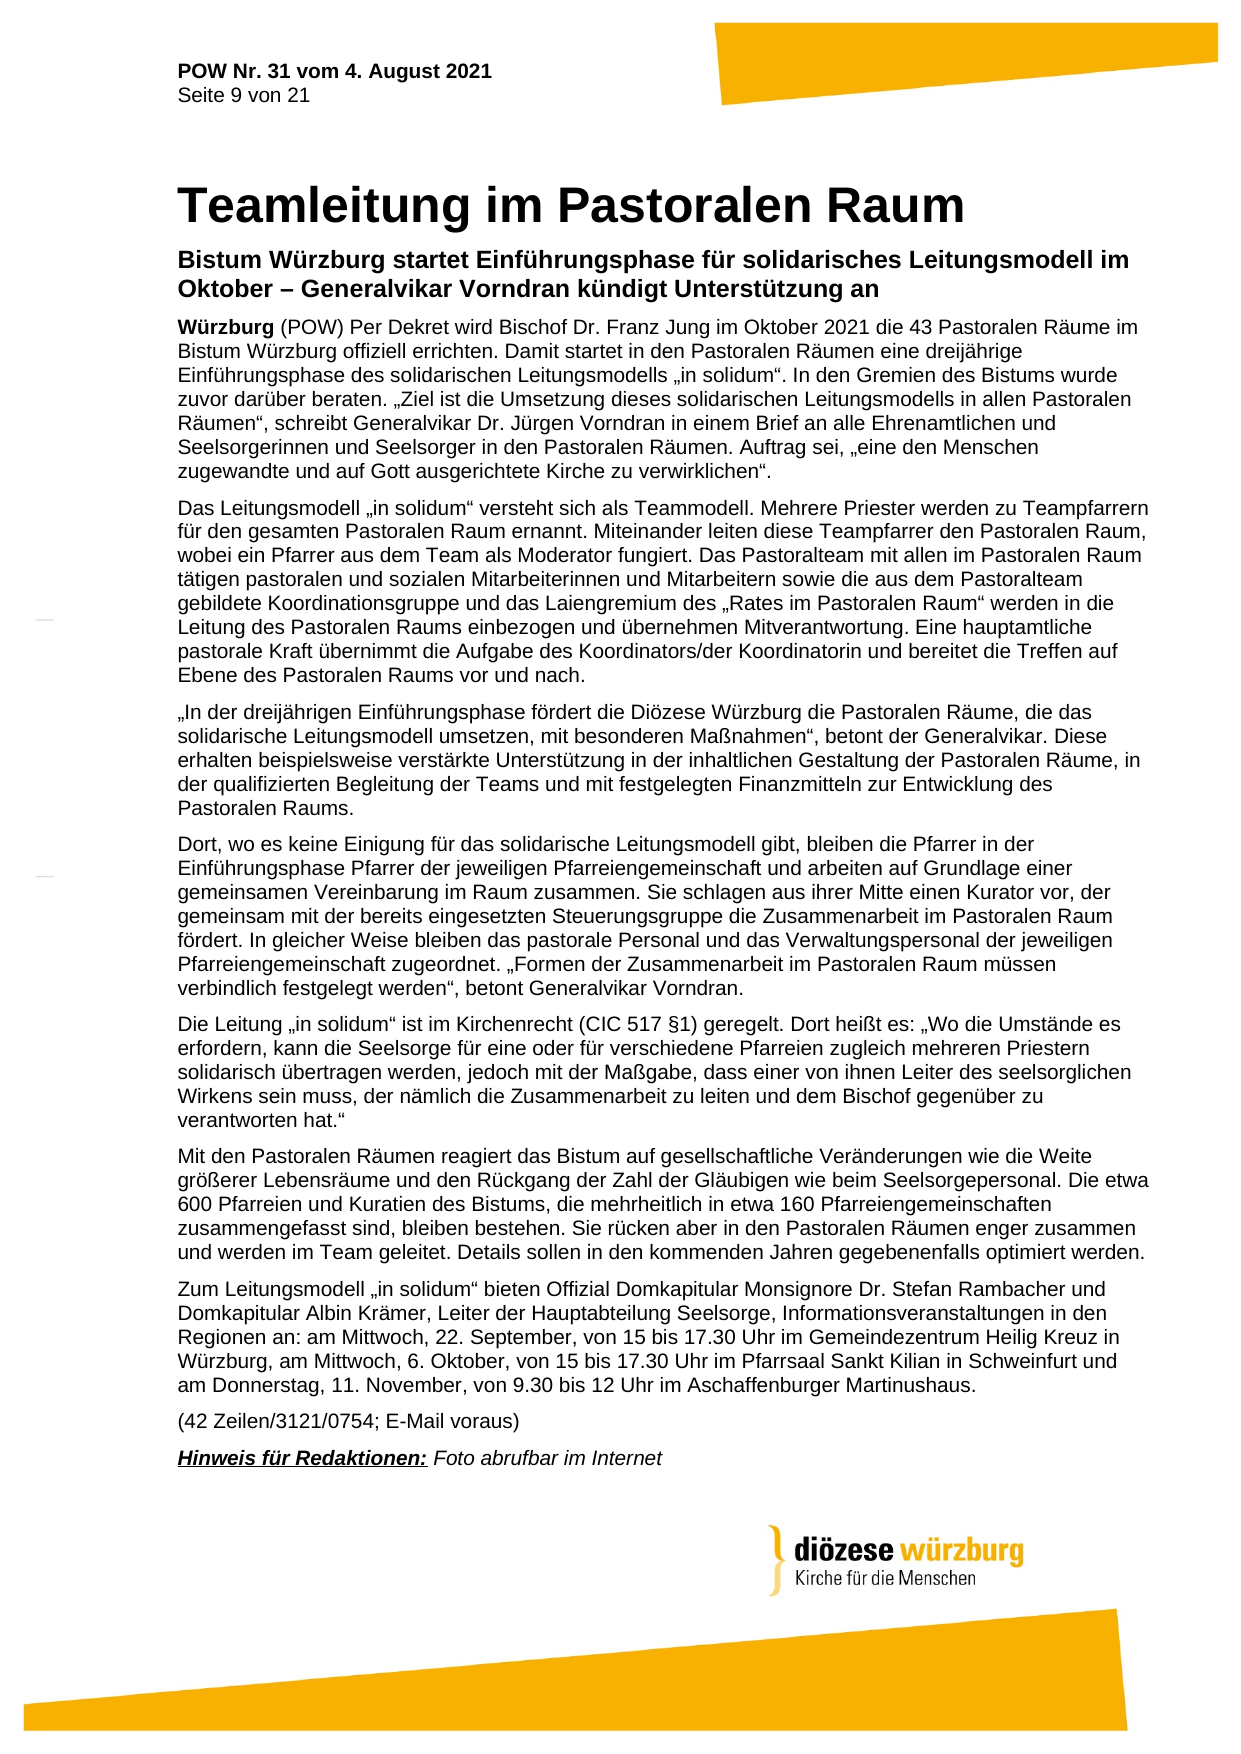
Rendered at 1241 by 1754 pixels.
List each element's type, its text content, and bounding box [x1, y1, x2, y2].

text Das Leitungsmodell „in solidum“ versteht sich als Teammodell. Mehrere Priester werden zu Teampfarrern für den gesamten Pastoralen Raum ernannt. Miteinander leiten diese Teampfarrer den Pastoralen Raum, wobei ein Pfarrer aus dem Team als Moderator fungiert. Das Pastoralteam mit allen im Pastoralen Raum tätigen pastoralen und sozialen Mitarbeiterinnen und Mitarbeitern sowie die aus dem Pastoralteam gebildete Koordinationsgruppe und das Laiengremium des „Rates im Pastoralen Raum“ werden in die Leitung des Pastoralen Raums einbezogen und übernehmen Mitverantwortung. Eine hauptamtliche pastorale Kraft übernimmt die Aufgabe des Koordinators/der Koordinatorin und bereitet die Treffen auf Ebene des Pastoralen Raums vor und nach. [177, 495, 1152, 687]
text Zum Leitungsmodell „in solidum“ bieten Offizial Domkapitular Monsignore Dr. Stefan Rambacher und Domkapitular Albin Krämer, Leiter der Hauptabteilung Seelsorge, Informationsveranstaltungen in den Regionen an: am Mittwoch, 22. September, von 15 bis 17.30 Uhr im Gemeindezentrum Heilig Kreuz in Würzburg, am Mittwoch, 6. Oktober, von 15 bis 17.30 Uhr im Pfarrsaal Sankt Kilian in Schweinfurt und am Donnerstag, 11. November, von 9.30 bis 12 Uhr im Aschaffenburger Martinushaus. [177, 1277, 1152, 1396]
text (42 Zeilen/3121/0754; E-Mail voraus) [177, 1409, 1152, 1433]
text Dort, wo es keine Einigung für das solidarische Leitungsmodell gibt, bleiben die Pfarrer in der Einführungsphase Pfarrer der jeweiligen Pfarreiengemeinschaft und arbeiten auf Grundlage einer gemeinsamen Vereinbarung im Raum zusammen. Sie schlagen aus ihrer Mitte einen Kurator vor, der gemeinsam mit der bereits eingesetzten Steuerungsgruppe die Zusammenarbeit im Pastoralen Raum fördert. In gleicher Weise bleiben das pastorale Personal und das Verwaltungspersonal der jeweiligen Pfarreiengemeinschaft zugeordnet. „Formen der Zusammenarbeit im Pastoralen Raum müssen verbindlich festgelegt werden“, betont Generalvikar Vorndran. [177, 832, 1152, 999]
picture [0, 0, 1241, 1754]
text Mit den Pastoralen Räumen reagiert das Bistum auf gesellschaftliche Veränderungen wie die Weite größerer Lebensräume und den Rückgang der Zahl der Gläubigen wie beim Seelsorgepersonal. Die etwa 600 Pfarreien und Kuratien des Bistums, die mehrheitlich in etwa 160 Pfarreiengemeinschaften zusammengefasst sind, bleiben bestehen. Sie rücken aber in den Pastoralen Räumen enger zusammen und werden im Team geleitet. Details sollen in den kommenden Jahren gegebenenfalls optimiert werden. [177, 1144, 1152, 1264]
subtitle Teamleitung im Pastoralen Raum [177, 175, 1152, 233]
text Würzburg (POW) Per Dekret wird Bischof Dr. Franz Jung im Oktober 2021 die 43 Pastoralen Räume im Bistum Würzburg offiziell errichten. Damit startet in den Pastoralen Räumen eine dreijährige Einführungsphase des solidarischen Leitungsmodells „in solidum“. In den Gremien des Bistums wurde zuvor darüber beraten. „Ziel ist die Umsetzung dieses solidarischen Leitungsmodells in allen Pastoralen Räumen“, schreibt Generalvikar Dr. Jürgen Vorndran in einem Brief an alle Ehrenamtlichen und Seelsorgerinnen und Seelsorger in den Pastoralen Räumen. Auftrag sei, „eine den Menschen zugewandte und auf Gott ausgerichtete Kirche zu verwirklichen“. [177, 315, 1152, 483]
text Hinweis für Redaktionen: Foto abrufbar im Internet [177, 1445, 1152, 1469]
text Die Leitung „in solidum“ ist im Kirchenrecht (CIC 517 §1) geregelt. Dort heißt es: „Wo die Umstände es erfordern, kann die Seelsorge für eine oder für verschiedene Pfarreien zugleich mehreren Priestern solidarisch übertragen werden, jedoch mit der Maßgabe, dass einer von ihnen Leiter des seelsorglichen Wirkens sein muss, der nämlich die Zusammenarbeit zu leiten und dem Bischof gegenüber zu verantworten hat.“ [177, 1012, 1152, 1132]
text „In der dreijährigen Einführungsphase fördert die Diözese Würzburg die Pastoralen Räume, die das solidarische Leitungsmodell umsetzen, mit besonderen Maßnahmen“, betont der Generalvikar. Diese erhalten beispielsweise verstärkte Unterstützung in der inhaltlichen Gestaltung der Pastoralen Räume, in der qualifizierten Begleitung der Teams und mit festgelegten Finanzmitteln zur Entwicklung des Pastoralen Raums. [177, 699, 1152, 819]
text Bistum Würzburg startet Einführungsphase für solidarisches Leitungsmodell im Oktober – Generalvikar Vorndran kündigt Unterstützung an [177, 245, 1152, 303]
